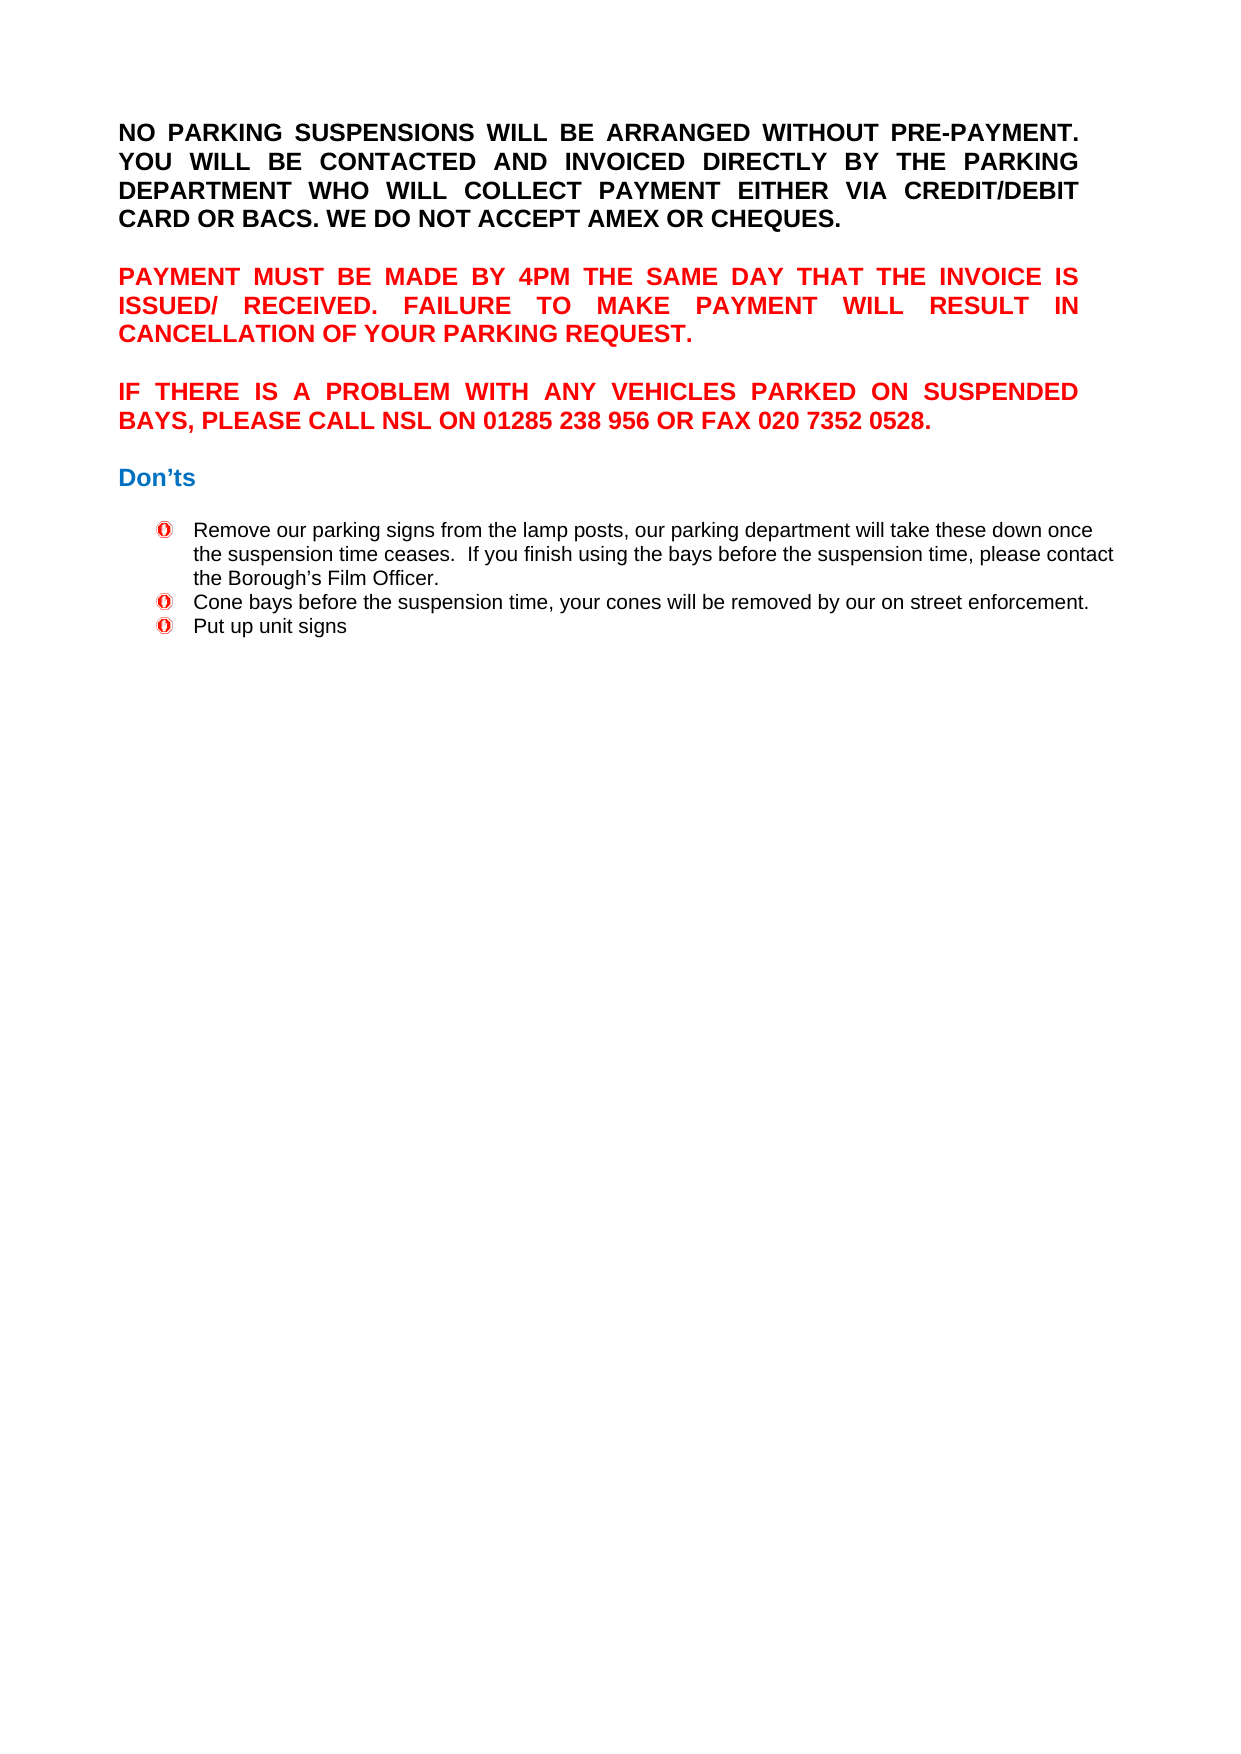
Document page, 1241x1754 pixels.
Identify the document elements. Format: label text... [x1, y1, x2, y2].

text IF THERE IS A PROBLEM WITH ANY VEHICLES PARKED ON SUSPENDED BAYS, PLEASE CALL NSL ON 01285 238 956 OR FAX 020 7352 0528. [118, 377, 1080, 434]
text NO PARKING SUSPENSIONS WILL BE ARRANGED WITHOUT PRE-PAYMENT. YOU WILL BE CONTACTED AND INVOICED DIRECTLY BY THE PARKING DEPARTMENT WHO WILL COLLECT PAYMENT EITHER VIA CREDIT/DEBIT CARD OR BACS. WE DO NOT ACCEPT AMEX OR CHEQUES. [118, 118, 1080, 233]
text PAYMENT MUST BE MADE BY 4PM THE SAME DAY THAT THE INVOICE IS ISSUED/ RECEIVED. FAILURE TO MAKE PAYMENT WILL RESULT IN CANCELLATION OF YOUR PARKING REQUEST. [118, 262, 1080, 348]
list Cone bays before the suspension time, your cones will be removed by our on street enforcement. [156, 590, 1122, 614]
list Put up unit signs [156, 614, 1122, 638]
list Remove our parking signs from the lamp posts, our parking department will take these down once the suspension time ceases. If you finish using the bays before the suspension time, please contact the Borough’s Film Officer. [156, 518, 1122, 590]
text Don’ts [118, 463, 1122, 492]
